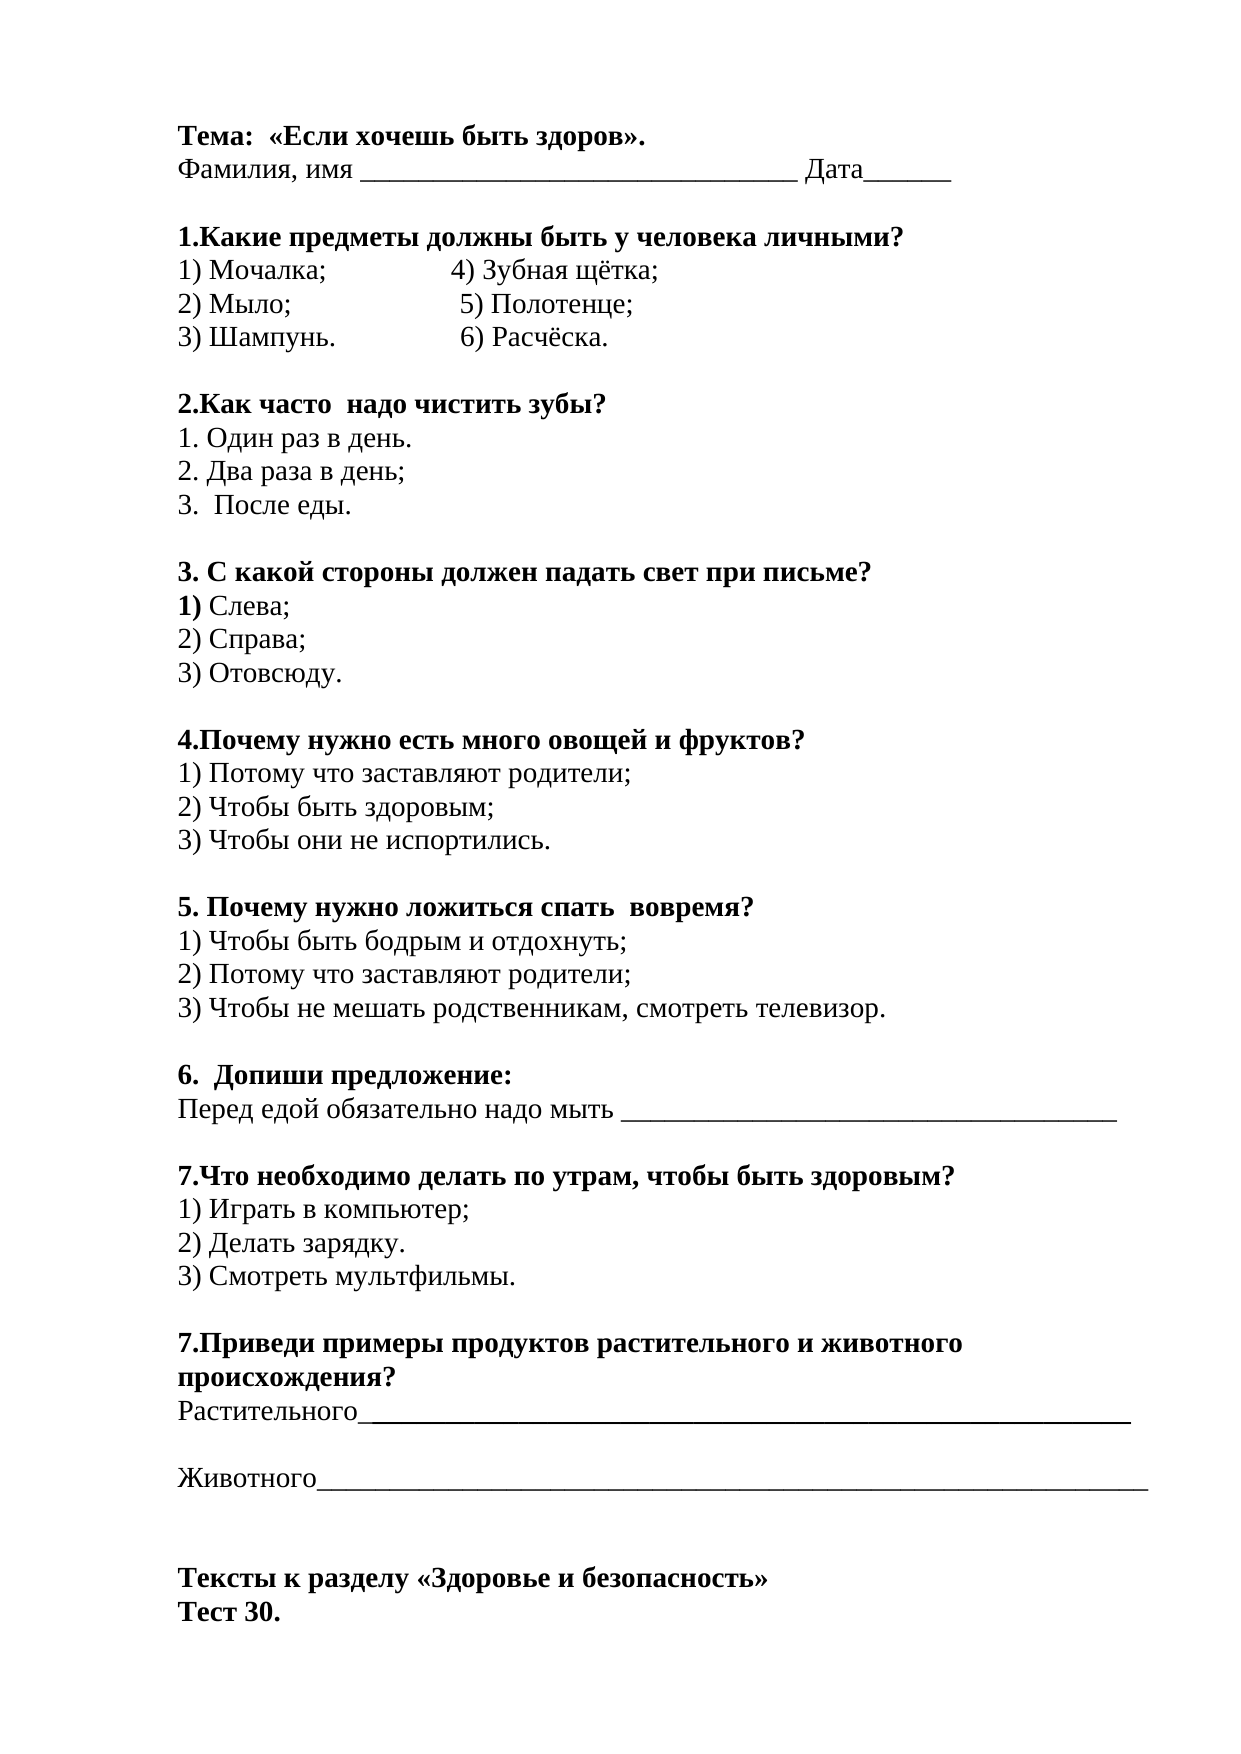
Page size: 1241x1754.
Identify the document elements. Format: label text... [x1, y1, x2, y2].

text 2) Мыло; 5) Полотенце; [177, 286, 1152, 319]
text 2) Чтобы быть здоровым; [177, 789, 1152, 822]
text 1) Играть в компьютер; [177, 1191, 1152, 1225]
text Тест 30. [177, 1594, 1152, 1627]
text 7.Что необходимо делать по утрам, чтобы быть здоровым? [177, 1158, 1152, 1191]
text Фамилия, имя ______________________________ Дата______ [177, 152, 1152, 185]
text 5. Почему нужно ложиться спать вовремя? [177, 889, 1152, 923]
text Растительного_____________________________________________________ [177, 1393, 1152, 1426]
text Перед едой обязательно надо мыть __________________________________ [177, 1091, 1152, 1124]
text 1) Потому что заставляют родители; [177, 755, 1152, 789]
text 3. После еды. [177, 487, 1152, 521]
text 1.Какие предметы должны быть у человека личными? [177, 219, 1152, 252]
text 3) Чтобы не мешать родственникам, смотреть телевизор. [177, 990, 1152, 1024]
text 2) Потому что заставляют родители; [177, 957, 1152, 990]
text 2. Два раза в день; [177, 453, 1152, 487]
text 4.Почему нужно есть много овощей и фруктов? [177, 722, 1152, 755]
text 3) Шампунь. 6) Расчёска. [177, 319, 1152, 353]
text 3) Чтобы они не испортились. [177, 822, 1152, 856]
text 1) Слева; [177, 588, 1152, 621]
text Тема: «Если хочешь быть здоров». [177, 118, 1152, 152]
text 1. Один раз в день. [177, 420, 1152, 453]
text 1) Мочалка; 4) Зубная щётка; [177, 252, 1152, 286]
text 2.Как часто надо чистить зубы? [177, 386, 1152, 420]
text 2) Делать зарядку. [177, 1225, 1152, 1258]
text 3) Смотреть мультфильмы. [177, 1258, 1152, 1292]
text 3. С какой стороны должен падать свет при письме? [177, 554, 1152, 588]
text 1) Чтобы быть бодрым и отдохнуть; [177, 923, 1152, 957]
text 6. Допиши предложение: [177, 1057, 1152, 1091]
text 7.Приведи примеры продуктов растительного и животного происхождения? [177, 1326, 1152, 1393]
text 3) Отовсюду. [177, 655, 1152, 688]
text Животного_________________________________________________________ [177, 1460, 1152, 1493]
text 2) Справа; [177, 621, 1152, 655]
text Тексты к разделу «Здоровье и безопасность» [177, 1560, 1152, 1594]
